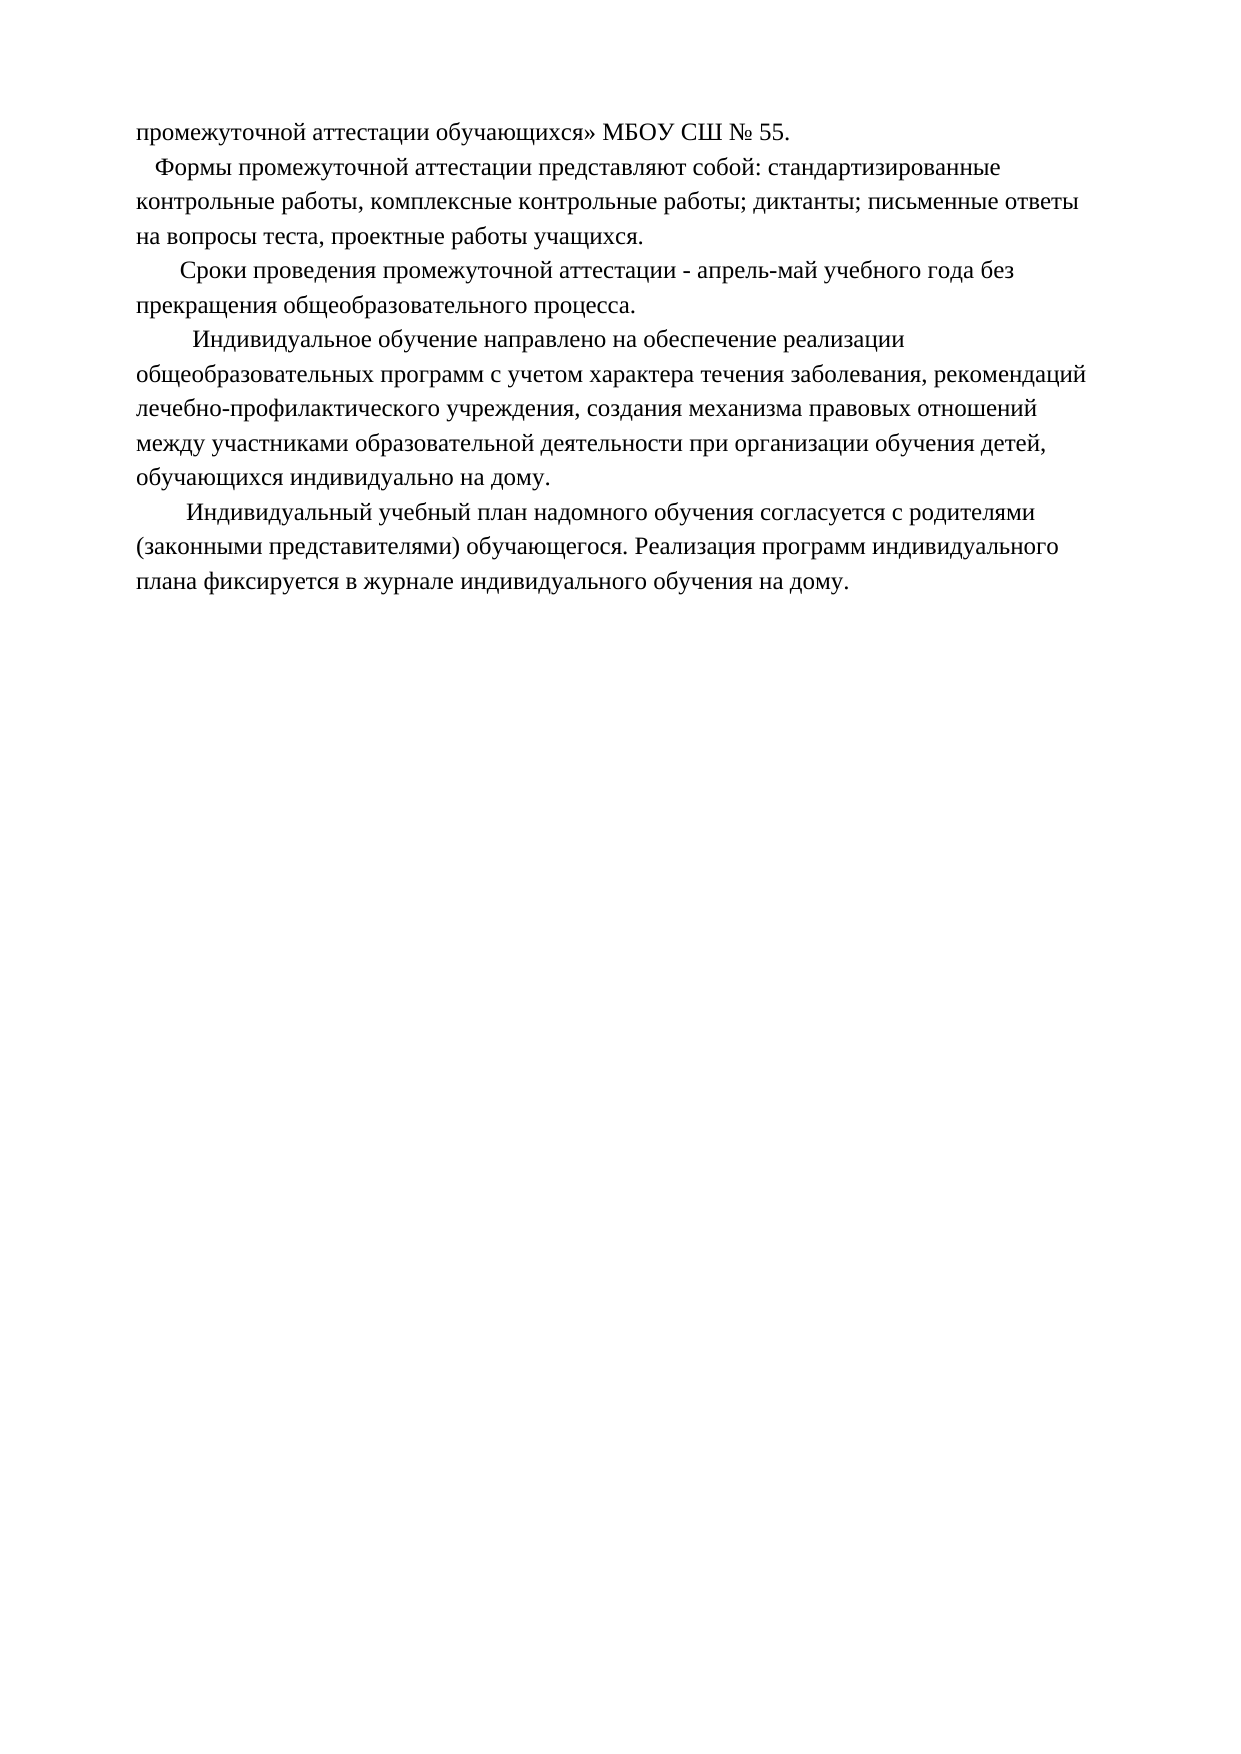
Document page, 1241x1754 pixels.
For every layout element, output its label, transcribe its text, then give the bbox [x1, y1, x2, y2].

text Индивидуальное обучение направлено на обеспечение реализации общеобразовательных программ с учетом характера течения заболевания, рекомендаций лечебно-профилактического учреждения, создания механизма правовых отношений между участниками образовательной деятельности при организации обучения детей, обучающихся индивидуально на дому. [136, 324, 1104, 491]
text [136, 117, 1104, 146]
text Формы промежуточной аттестации представляют собой: стандартизированные контрольные работы, комплексные контрольные работы; диктанты; письменные ответы на вопросы теста, проектные работы учащихся. [136, 152, 1104, 250]
text Индивидуальный учебный план надомного обучения согласуется с родителями (законными представителями) обучающегося. Реализация программ индивидуального плана фиксируется в журнале индивидуального обучения на дому. [136, 497, 1104, 594]
text Сроки проведения промежуточной аттестации - апрель-май учебного года без прекращения общеобразовательного процесса. [136, 255, 1104, 319]
